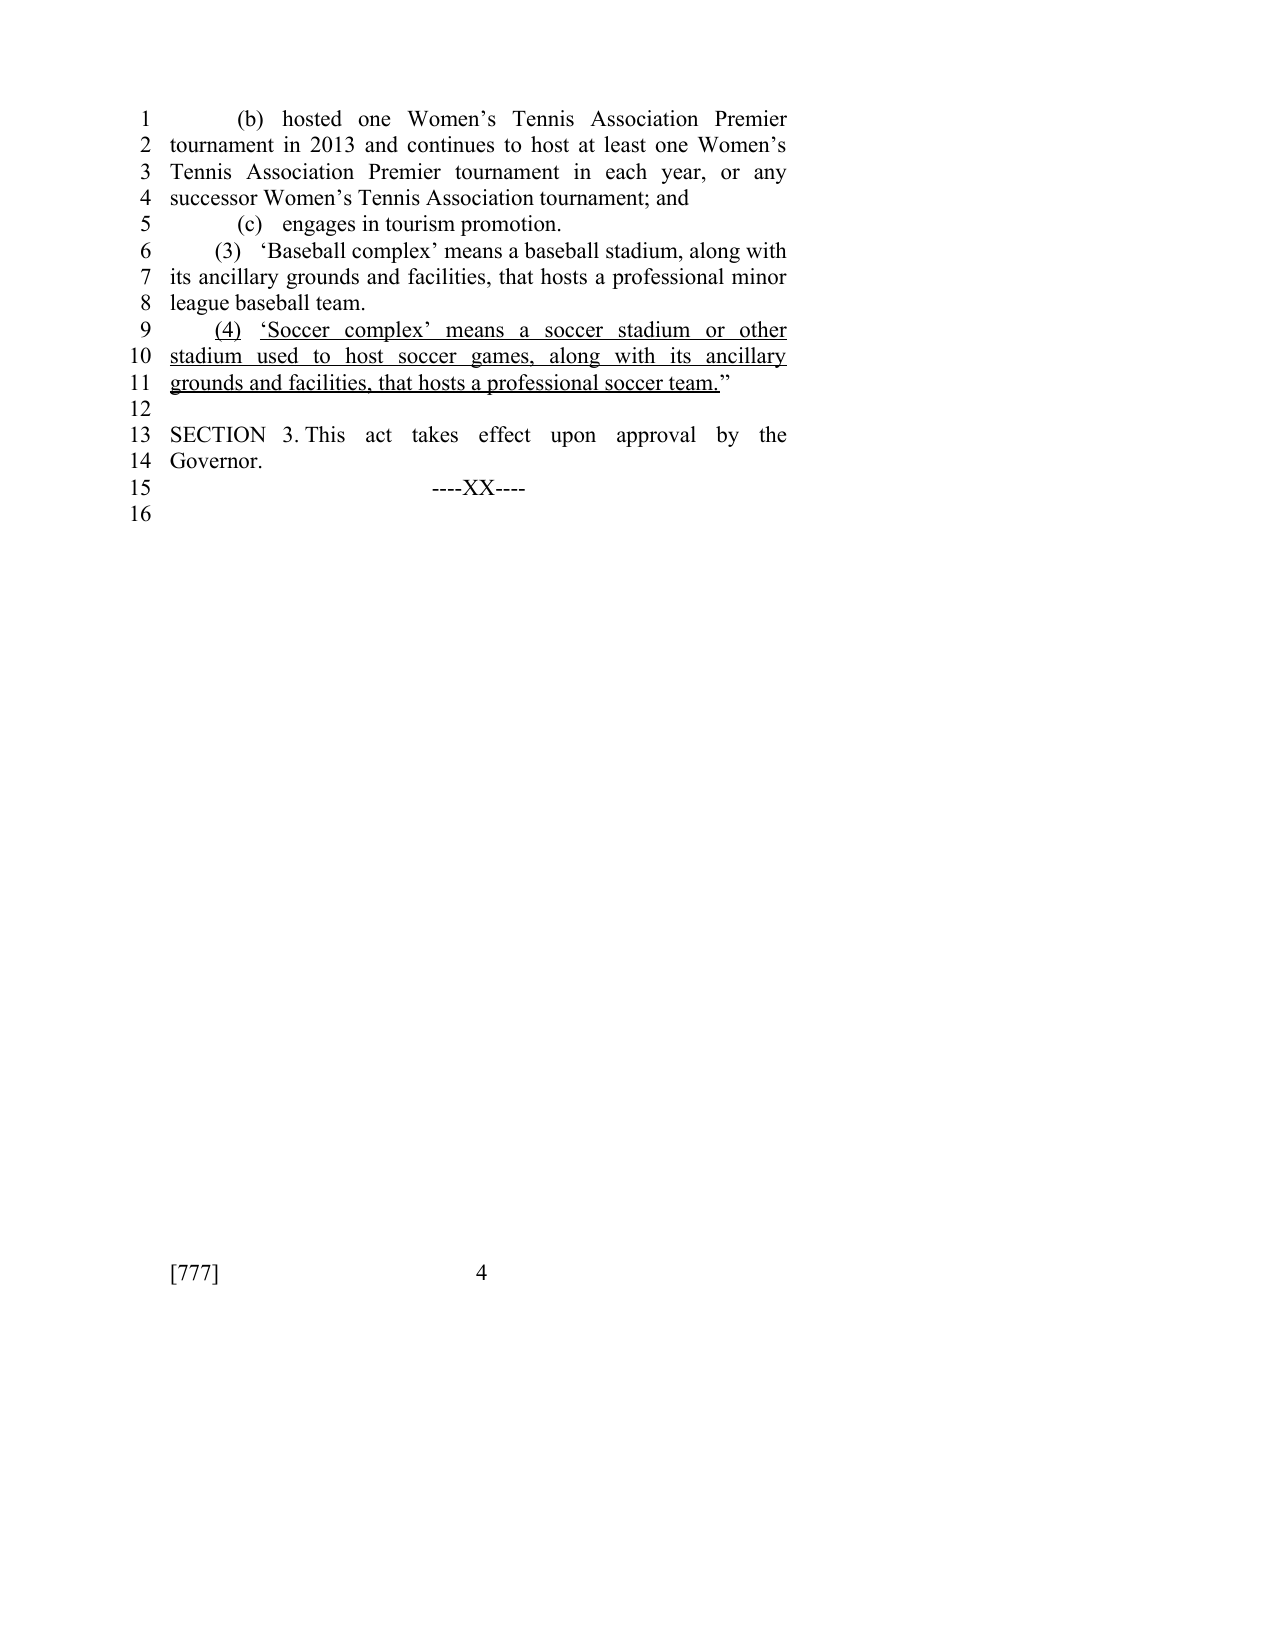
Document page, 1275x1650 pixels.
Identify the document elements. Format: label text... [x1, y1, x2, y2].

text (4) ‘Soccer complex’ means a soccer stadium or other stadium used to host soccer games, along with its ancillary grounds and facilities, that hosts a professional soccer team.” [169, 366, 787, 395]
text SECTION 3. This act takes effect upon approval by the Governor. [169, 421, 787, 474]
text (4) ‘Soccer complex’ means a soccer stadium or other stadium used to host soccer games, along with its ancillary grounds and facilities, that hosts a professional soccer team.” [169, 316, 787, 365]
text (3) ‘Baseball complex’ means a baseball stadium, along with its ancillary grounds and facilities, that hosts a professional minor league baseball team. [169, 237, 787, 316]
text (b) hosted one Women’s Tennis Association Premier tournament in 2013 and continues to host at least one Women’s Tennis Association Premier tournament in each year, or any successor Women’s Tennis Association tournament; and [169, 105, 787, 210]
text (c) engages in tourism promotion. [169, 210, 787, 237]
text ----XX---- [169, 474, 787, 500]
